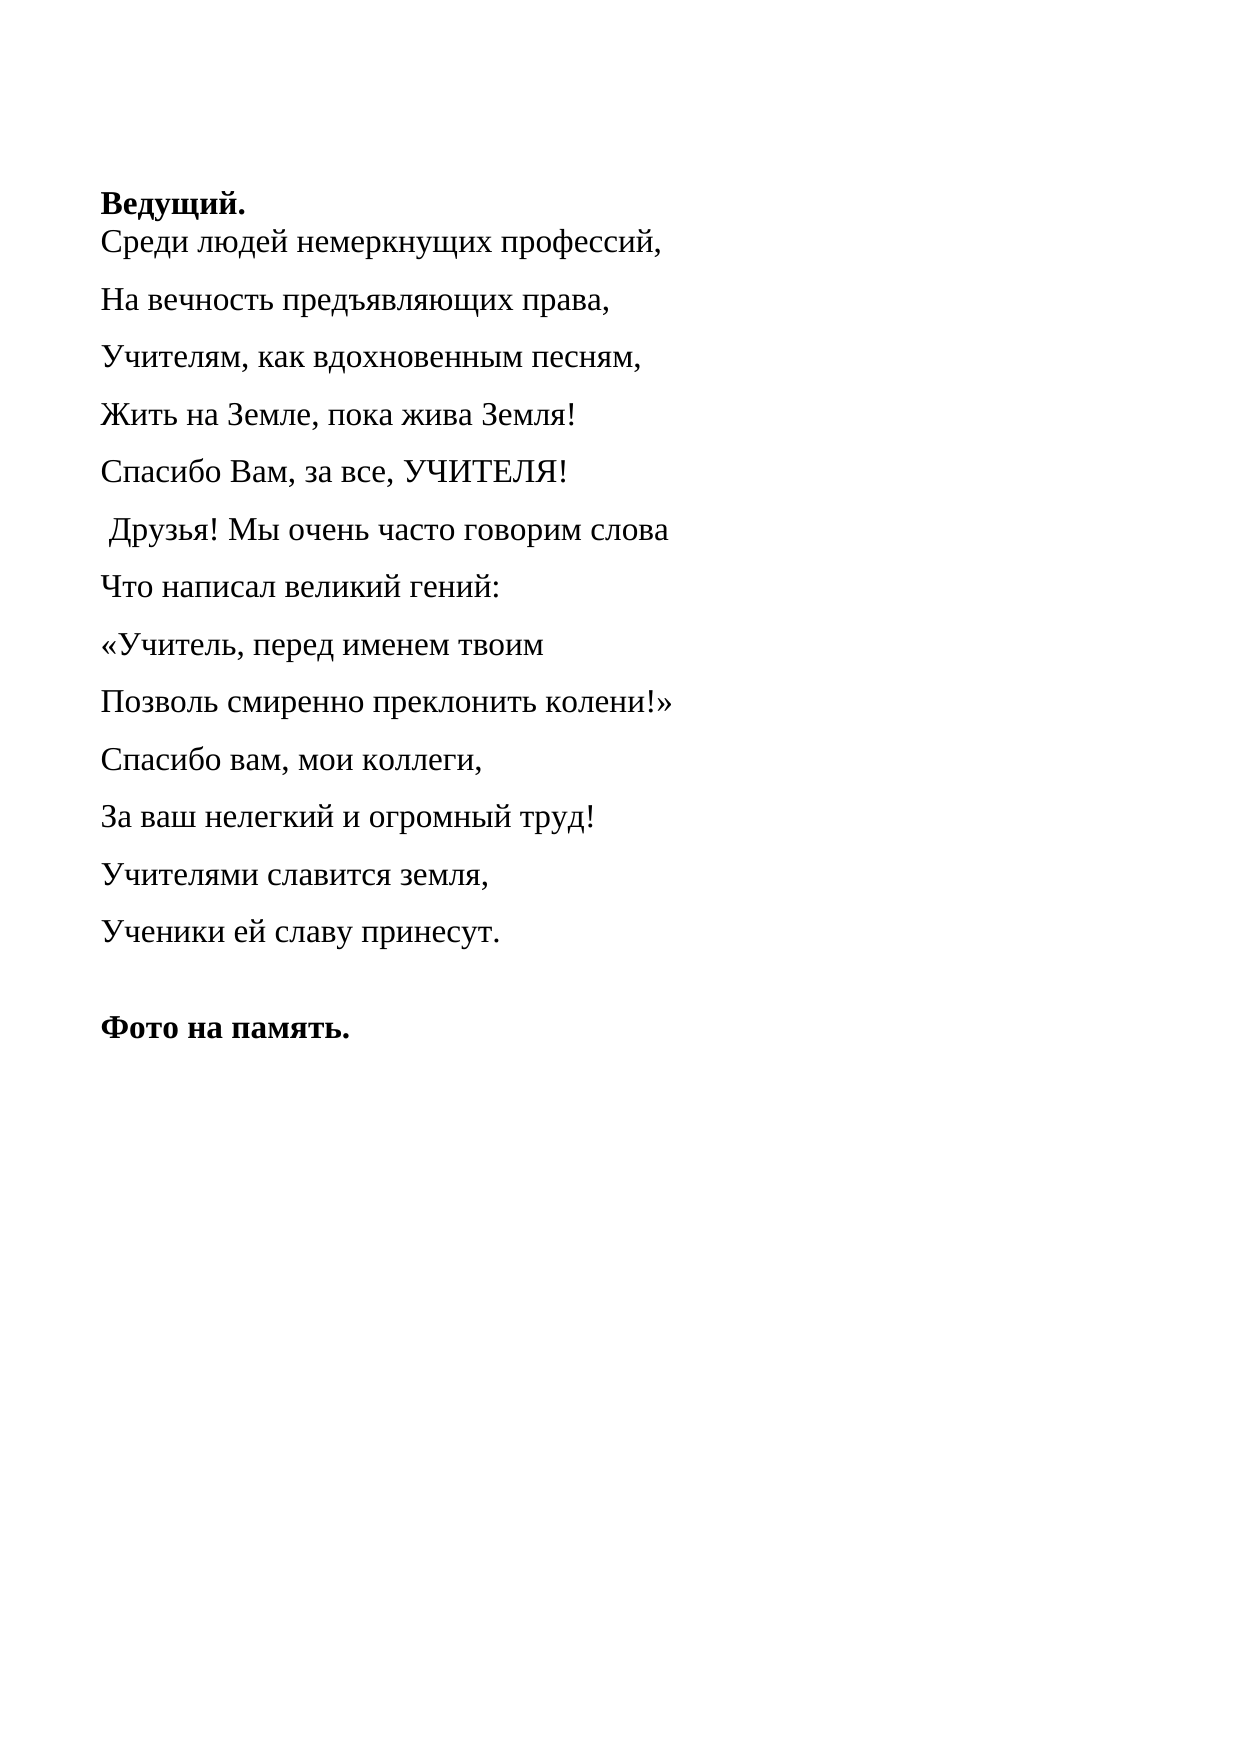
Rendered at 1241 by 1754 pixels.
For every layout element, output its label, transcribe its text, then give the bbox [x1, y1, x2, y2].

text Спасибо Вам, за все, УЧИТЕЛЯ! [100, 451, 1152, 490]
text Фото на память. [100, 1007, 1152, 1046]
text Спасибо вам, мои коллеги, [100, 739, 1152, 777]
text Среди людей немеркнущих профессий, [100, 221, 1152, 260]
text Ведущий. [100, 183, 1152, 221]
text «Учитель, перед именем твоим [100, 624, 1152, 662]
text За ваш нелегкий и огромный труд! [100, 796, 1152, 835]
text Учителям, как вдохновенным песням, [100, 336, 1152, 375]
text Позволь смиренно преклонить колени!» [100, 681, 1152, 720]
text Друзья! Мы очень часто говорим слова [100, 509, 1152, 547]
text Жить на Земле, пока жива Земля! [100, 394, 1152, 432]
text Что написал великий гений: [100, 566, 1152, 605]
text Учителями славится земля, [100, 854, 1152, 892]
text Ученики ей славу принесут. [100, 911, 1152, 950]
text На вечность предъявляющих права, [100, 279, 1152, 317]
